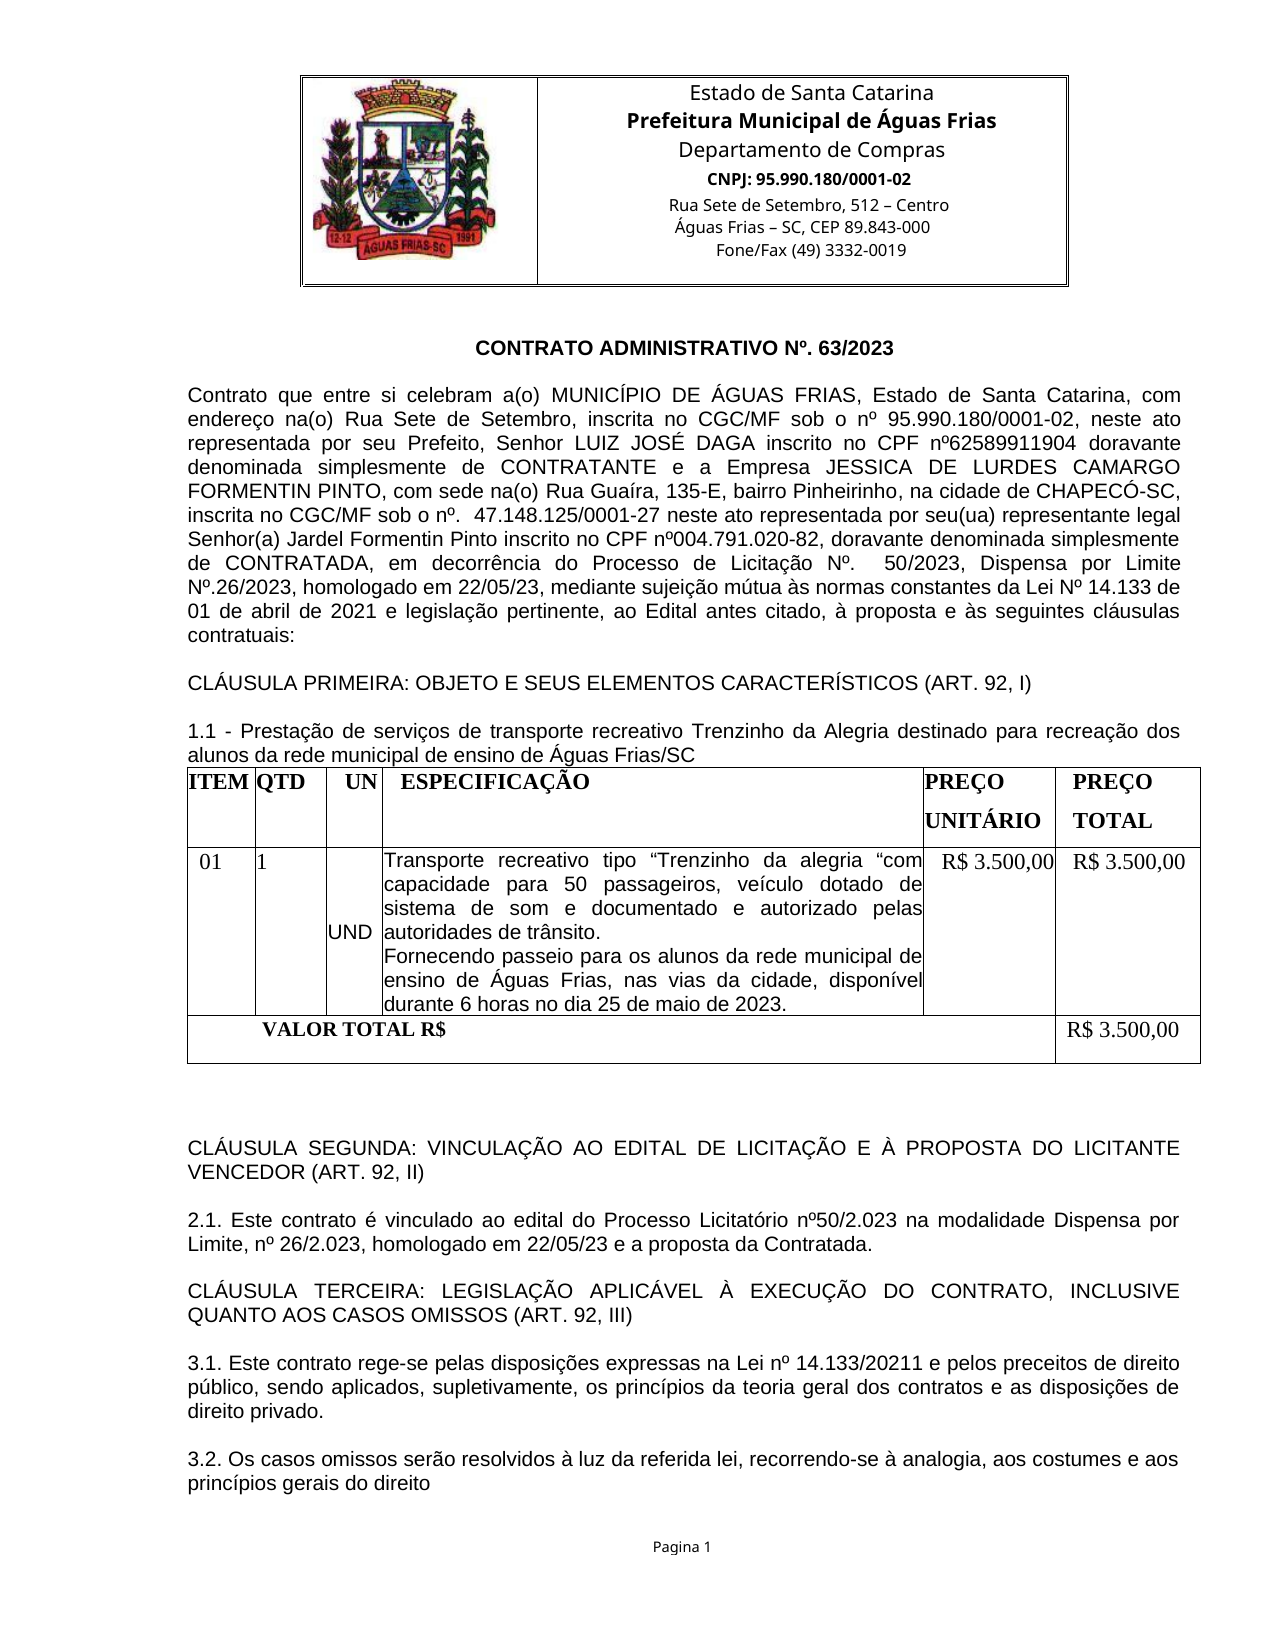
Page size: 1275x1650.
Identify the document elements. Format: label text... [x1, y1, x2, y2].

text CLÁUSULA SEGUNDA: VINCULAÇÃO AO EDITAL DE LICITAÇÃO E À PROPOSTA DO LICITANTE VENCEDOR (ART. 92, II) [187, 1136, 1181, 1183]
table_header PREÇO UNITÁRIO [924, 768, 1055, 847]
table_cell R$ 3.500,00 [924, 848, 1055, 1015]
text 3.2. Os casos omissos serão resolvidos à luz da referida lei, recorrendo-se à analogia, aos costumes e aos princípios gerais do direito [187, 1447, 1181, 1495]
table_cell VALOR TOTAL R$ [188, 1016, 1055, 1063]
table_cell UND [327, 848, 382, 1015]
text CLÁUSULA PRIMEIRA: OBJETO E SEUS ELEMENTOS CARACTERÍSTICOS (ART. 92, I) [187, 671, 1181, 695]
table_cell R$ 3.500,00 [1056, 1016, 1200, 1063]
table_cell Transporte recreativo tipo “Trenzinho da alegria “com capacidade para 50 passageiros, veículo dotado de sistema de som e documentado e autorizado pelas autoridades de trânsito. Fornecendo passeio para os alunos da rede municipal de ensino de Águas Frias, nas vias da cidade, disponível durante 6 horas no dia 25 de maio de 2023. [383, 848, 923, 1015]
table_cell 1 [256, 848, 326, 1015]
table_header PREÇO TOTAL [1056, 768, 1200, 847]
table_cell R$ 3.500,00 [1056, 848, 1200, 1015]
table_header ESPECIFICAÇÃO [383, 768, 923, 847]
picture [312, 78, 499, 260]
table_cell 01 [188, 848, 255, 1015]
text 2.1. Este contrato é vinculado ao edital do Processo Licitatório nº50/2.023 na modalidade Dispensa por Limite, nº 26/2.023, homologado em 22/05/23 e a proposta da Contratada. [187, 1207, 1181, 1255]
text CLÁUSULA TERCEIRA: LEGISLAÇÃO APLICÁVEL À EXECUÇÃO DO CONTRATO, INCLUSIVE QUANTO AOS CASOS OMISSOS (ART. 92, III) [187, 1279, 1181, 1327]
text Contrato que entre si celebram a(o) MUNICÍPIO DE ÁGUAS FRIAS, Estado de Santa Catarina, com endereço na(o) Rua Sete de Setembro, inscrita no CGC/MF sob o nº 95.990.180/0001-02, neste ato representada por seu Prefeito, Senhor LUIZ JOSÉ DAGA inscrito no CPF nº62589911904 doravante denominada simplesmente de CONTRATANTE e a Empresa JESSICA DE LURDES CAMARGO FORMENTIN PINTO, com sede na(o) Rua Guaíra, 135-E, bairro Pinheirinho, na cidade de CHAPECÓ-SC, inscrita no CGC/MF sob o nº. 47.148.125/0001-27 neste ato representada por seu(ua) representante legal Senhor(a) Jardel Formentin Pinto inscrito no CPF nº004.791.020-82, doravante denominada simplesmente de CONTRATADA, em decorrência do Processo de Licitação Nº. 50/2023, Dispensa por Limite Nº.26/2023, homologado em 22/05/23, mediante sujeição mútua às normas constantes da Lei Nº 14.133 de 01 de abril de 2021 e legislação pertinente, ao Edital antes citado, à proposta e às seguintes cláusulas contratuais: [187, 383, 1181, 647]
text 3.1. Este contrato rege-se pelas disposições expressas na Lei nº 14.133/20211 e pelos preceitos de direito público, sendo aplicados, supletivamente, os princípios da teoria geral dos contratos e as disposições de direito privado. [187, 1351, 1181, 1423]
table_header QTD [256, 768, 326, 847]
table_header ITEM [188, 768, 255, 847]
text 1.1 - Prestação de serviços de transporte recreativo Trenzinho da Alegria destinado para recreação dos alunos da rede municipal de ensino de Águas Frias/SC [187, 719, 1181, 767]
text CONTRATO ADMINISTRATIVO Nº. 63/2023 [187, 335, 1181, 359]
table_header UN [327, 768, 382, 847]
